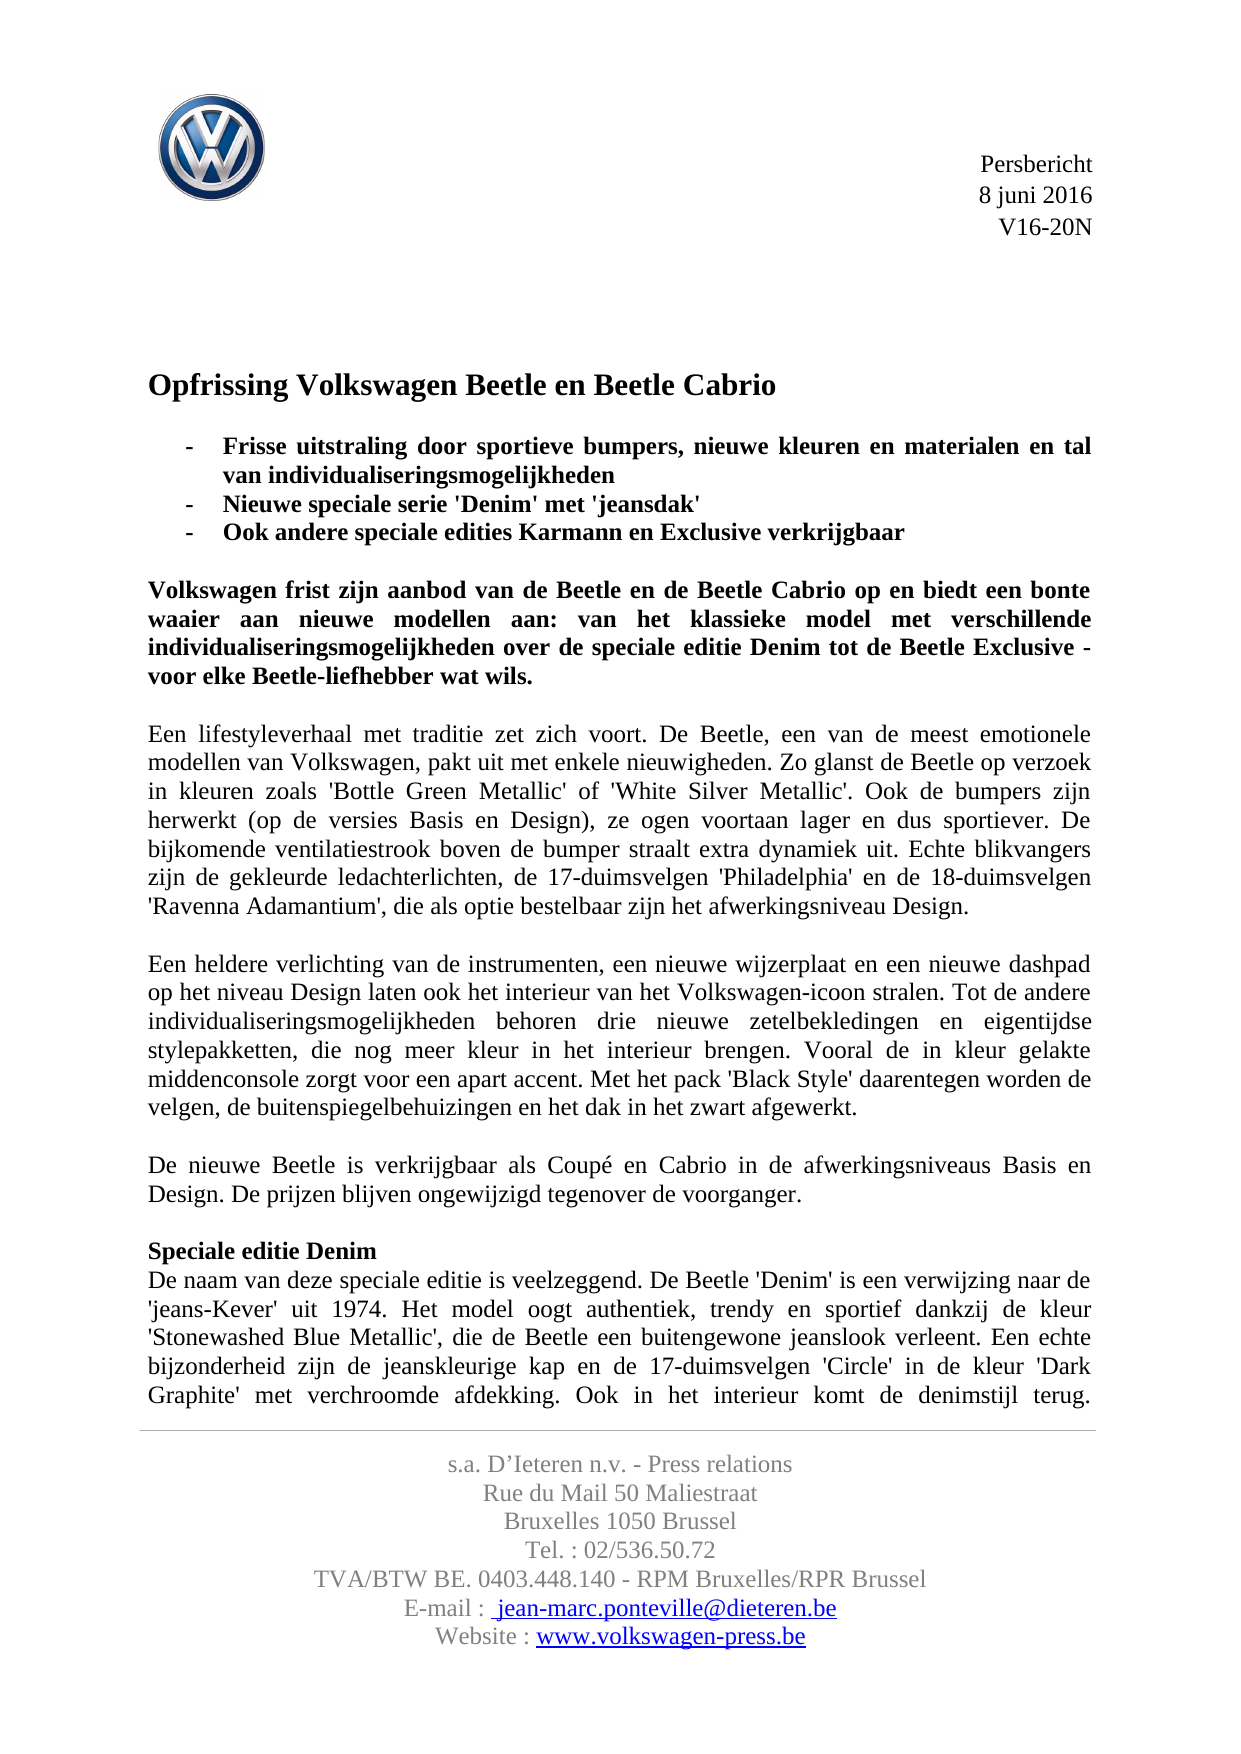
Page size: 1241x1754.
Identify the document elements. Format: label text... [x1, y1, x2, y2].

text Volkswagen frist zijn aanbod van de Beetle en de Beetle Cabrio op en biedt een bonte waaier aan nieuwe modellen aan: van het klassieke model met verschillende individualiseringsmogelijkheden over de speciale editie Denim tot de Beetle Exclusive - voor elke Beetle-liefhebber wat wils. [148, 575, 1092, 690]
list Ook andere speciale edities Karmann en Exclusive verkrijgbaar [185, 517, 1092, 546]
picture [158, 94, 265, 148]
text Een heldere verlichting van de instrumenten, een nieuwe wijzerplaat en een nieuwe dashpad op het niveau Design laten ook het interieur van het Volkswagen-icoon stralen. Tot de andere individualiseringsmogelijkheden behoren drie nieuwe zetelbekledingen en eigentijdse stylepakketten, die nog meer kleur in het interieur brengen. Vooral de in kleur gelakte middenconsole zorgt voor een apart accent. Met het pack 'Black Style' daarentegen worden de velgen, de buitenspiegelbehuizingen en het dak in het zwart afgewerkt. [148, 949, 1092, 1121]
text Persbericht [148, 148, 1092, 179]
text De nieuwe Beetle is verkrijgbaar als Coupé en Cabrio in de afwerkingsniveaus Basis en Design. De prijzen blijven ongewijzigd tegenover de voorganger. [148, 1150, 1092, 1207]
list Frisse uitstraling door sportieve bumpers, nieuwe kleuren en materialen en tal van individualiseringsmogelijkheden [185, 431, 1092, 489]
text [148, 1265, 1092, 1409]
text V16-20N [148, 210, 1092, 241]
text 8 juni 2016 [148, 179, 1092, 210]
list Nieuwe speciale serie 'Denim' met 'jeansdak' [185, 489, 1092, 517]
text Speciale editie Denim [148, 1236, 1092, 1265]
text Opfrissing Volkswagen Beetle en Beetle Cabrio [148, 366, 1092, 402]
text Een lifestyleverhaal met traditie zet zich voort. De Beetle, een van de meest emotionele modellen van Volkswagen, pakt uit met enkele nieuwigheden. Zo glanst de Beetle op verzoek in kleuren zoals 'Bottle Green Metallic' of 'White Silver Metallic'. Ook de bumpers zijn herwerkt (op de versies Basis en Design), ze ogen voortaan lager en dus sportiever. De bijkomende ventilatiestrook boven de bumper straalt extra dynamiek uit. Echte blikvangers zijn de gekleurde ledachterlichten, de 17-duimsvelgen 'Philadelphia' en de 18-duimsvelgen 'Ravenna Adamantium', die als optie bestelbaar zijn het afwerkingsniveau Design. [148, 719, 1092, 920]
